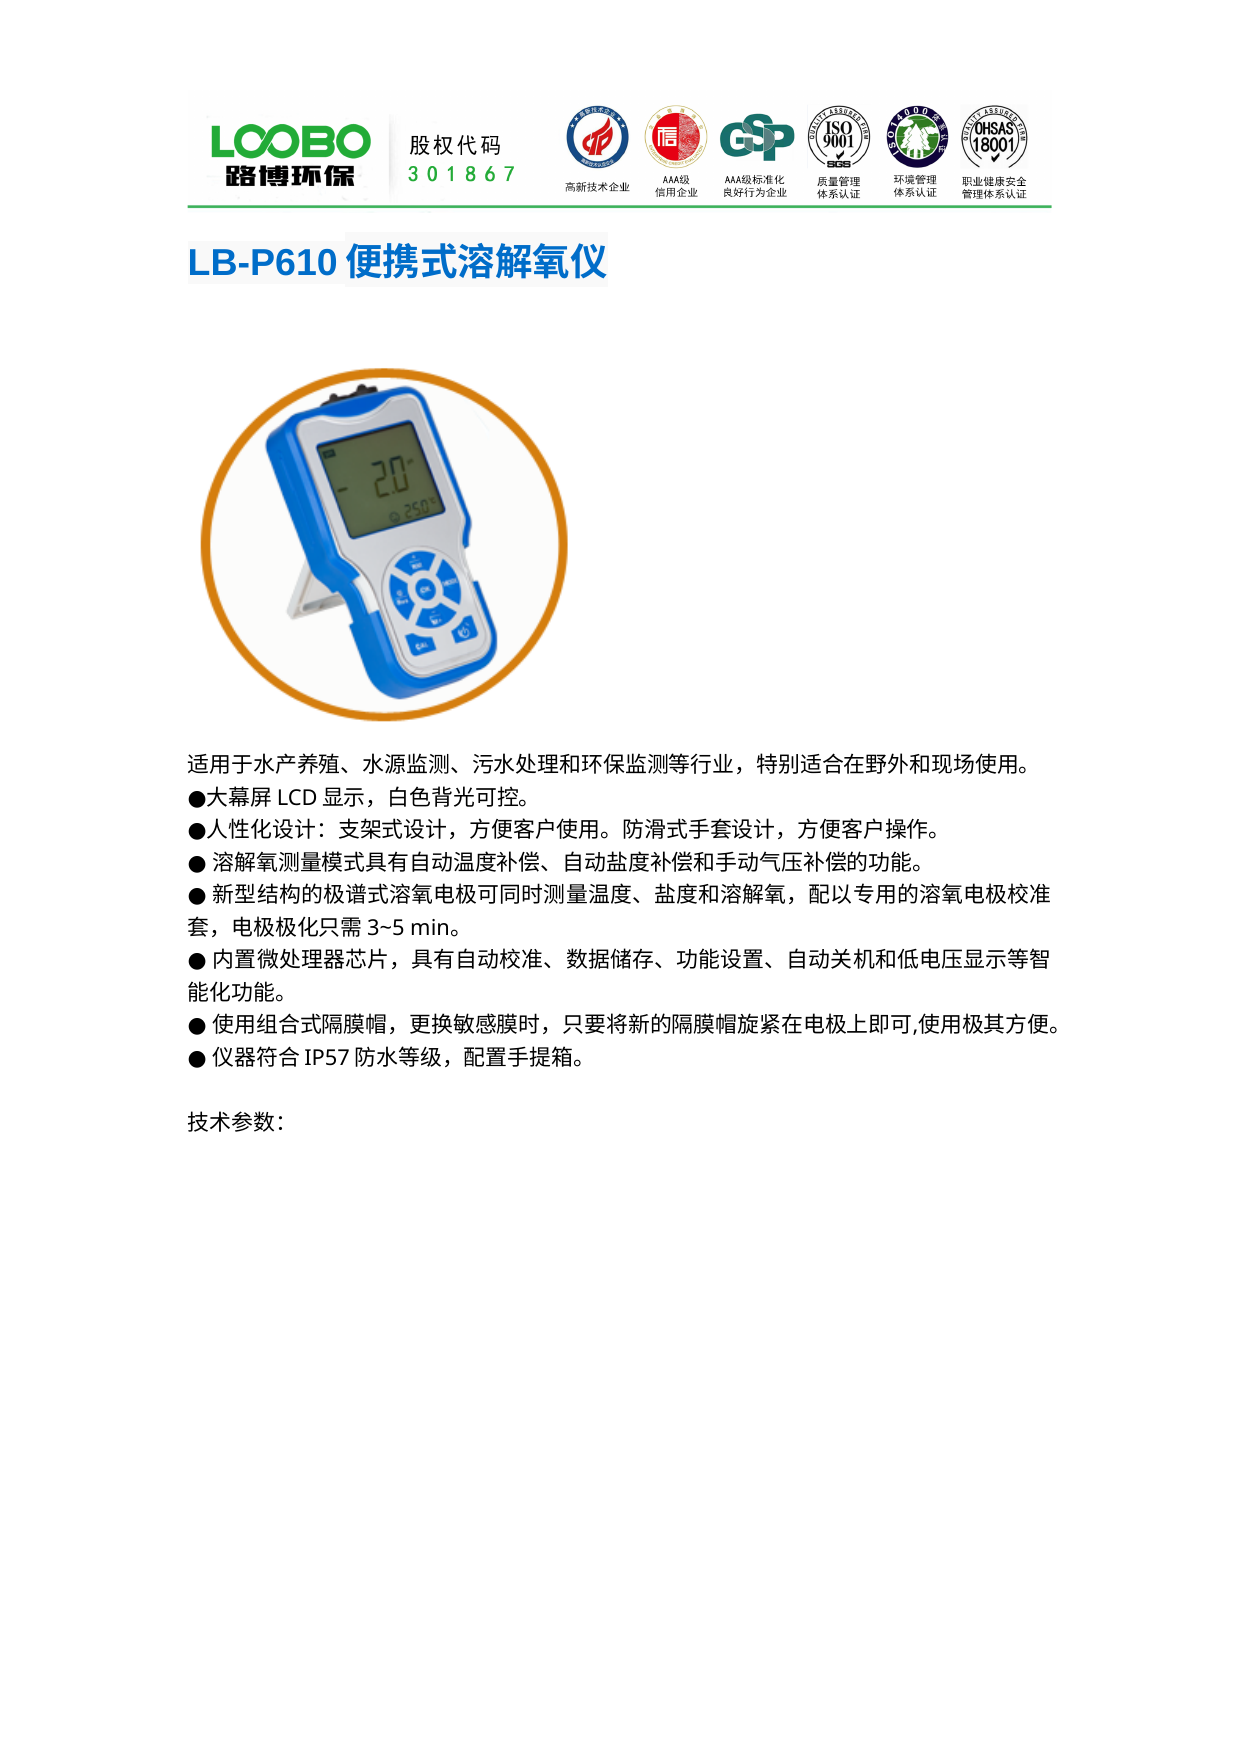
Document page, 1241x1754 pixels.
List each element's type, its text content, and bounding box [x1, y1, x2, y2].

picture [187, 357, 582, 734]
text ● 仪器符合IP57防水等级，配置手提箱。 [187, 1039, 1053, 1072]
text ● 新型结构的极谱式溶氧电极可同时测量温度、盐度和溶解氧，配以专用的溶氧电极校准套，电极极化只需3~5 min。 [187, 877, 1053, 942]
text ●人性化设计：支架式设计，方便客户使用。防滑式手套设计，方便客户操作。 [187, 812, 1053, 844]
text ● 内置微处理器芯片，具有自动校准、数据储存、功能设置、自动关机和低电压显示等智能化功能。 [187, 942, 1053, 1007]
text ● 溶解氧测量模式具有自动温度补偿、自动盐度补偿和手动气压补偿的功能。 [187, 844, 1053, 877]
picture [187, 90, 1052, 213]
text 技术参数： [187, 1104, 1053, 1137]
text ● 使用组合式隔膜帽，更换敏感膜时，只要将新的隔膜帽旋紧在电极上即可,使用极其方便。 [187, 1007, 1053, 1039]
text LB-P610便携式溶解氧仪 [187, 227, 1053, 292]
text 适用于水产养殖、水源监测、污水处理和环保监测等行业，特别适合在野外和现场使用。 [187, 747, 1053, 779]
text ●大幕屏LCD显示，白色背光可控。 [187, 779, 1053, 812]
